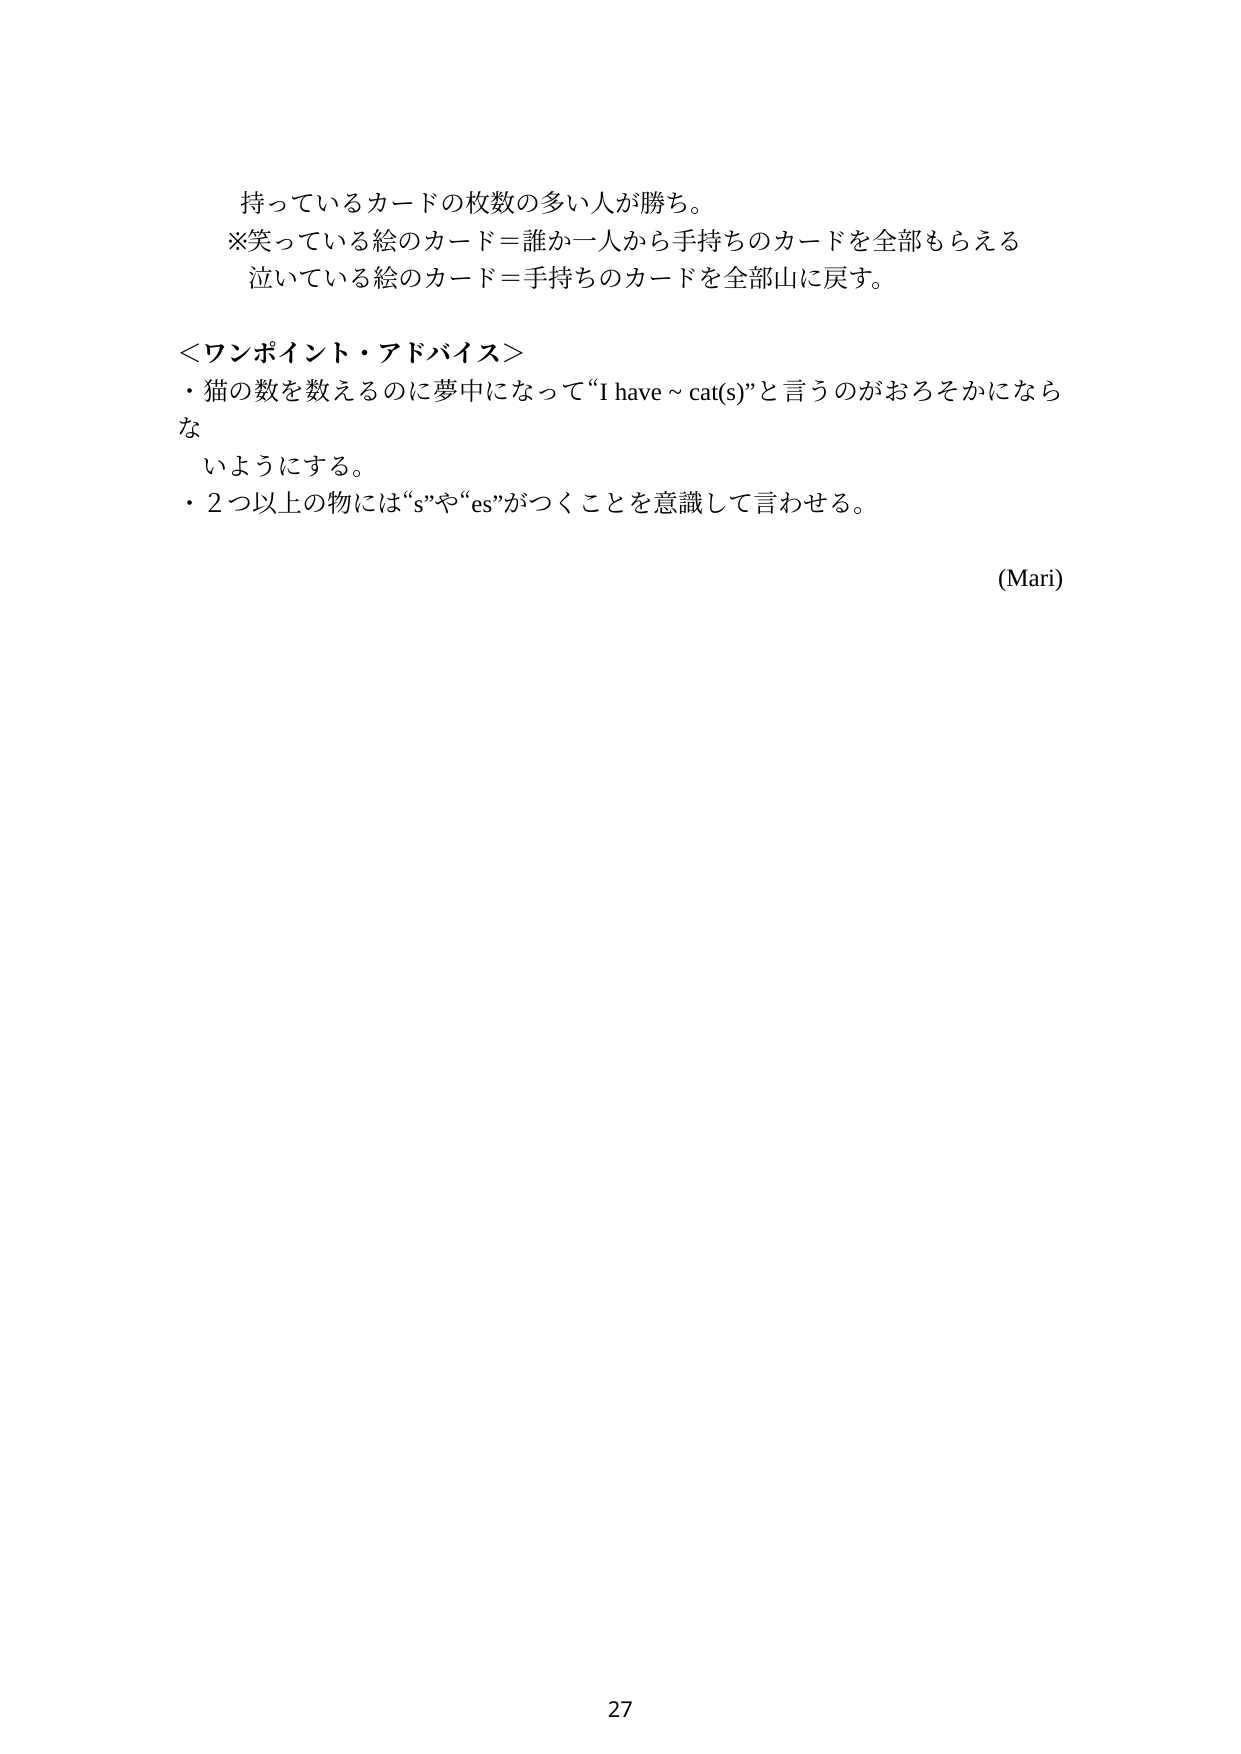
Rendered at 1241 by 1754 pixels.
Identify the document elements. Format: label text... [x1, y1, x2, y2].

text ＜ワンポイント・アドバイス＞ [177, 333, 1063, 371]
text ・猫の数を数えるのに夢中になって“I have ~ cat(s)”と言うのがおろそかにならな [177, 371, 1063, 446]
text いようにする。 [177, 446, 1063, 483]
text ・２つ以上の物には“s”や“es”がつくことを意識して言わせる。 [177, 483, 1063, 521]
text 泣いている絵のカード＝手持ちのカードを全部山に戻す。 [177, 258, 1063, 296]
text ※笑っている絵のカード＝誰か一人から手持ちのカードを全部もらえる [177, 221, 1063, 258]
text 持っているカードの枚数の多い人が勝ち。 [177, 183, 1063, 221]
text (Mari) [177, 558, 1063, 596]
